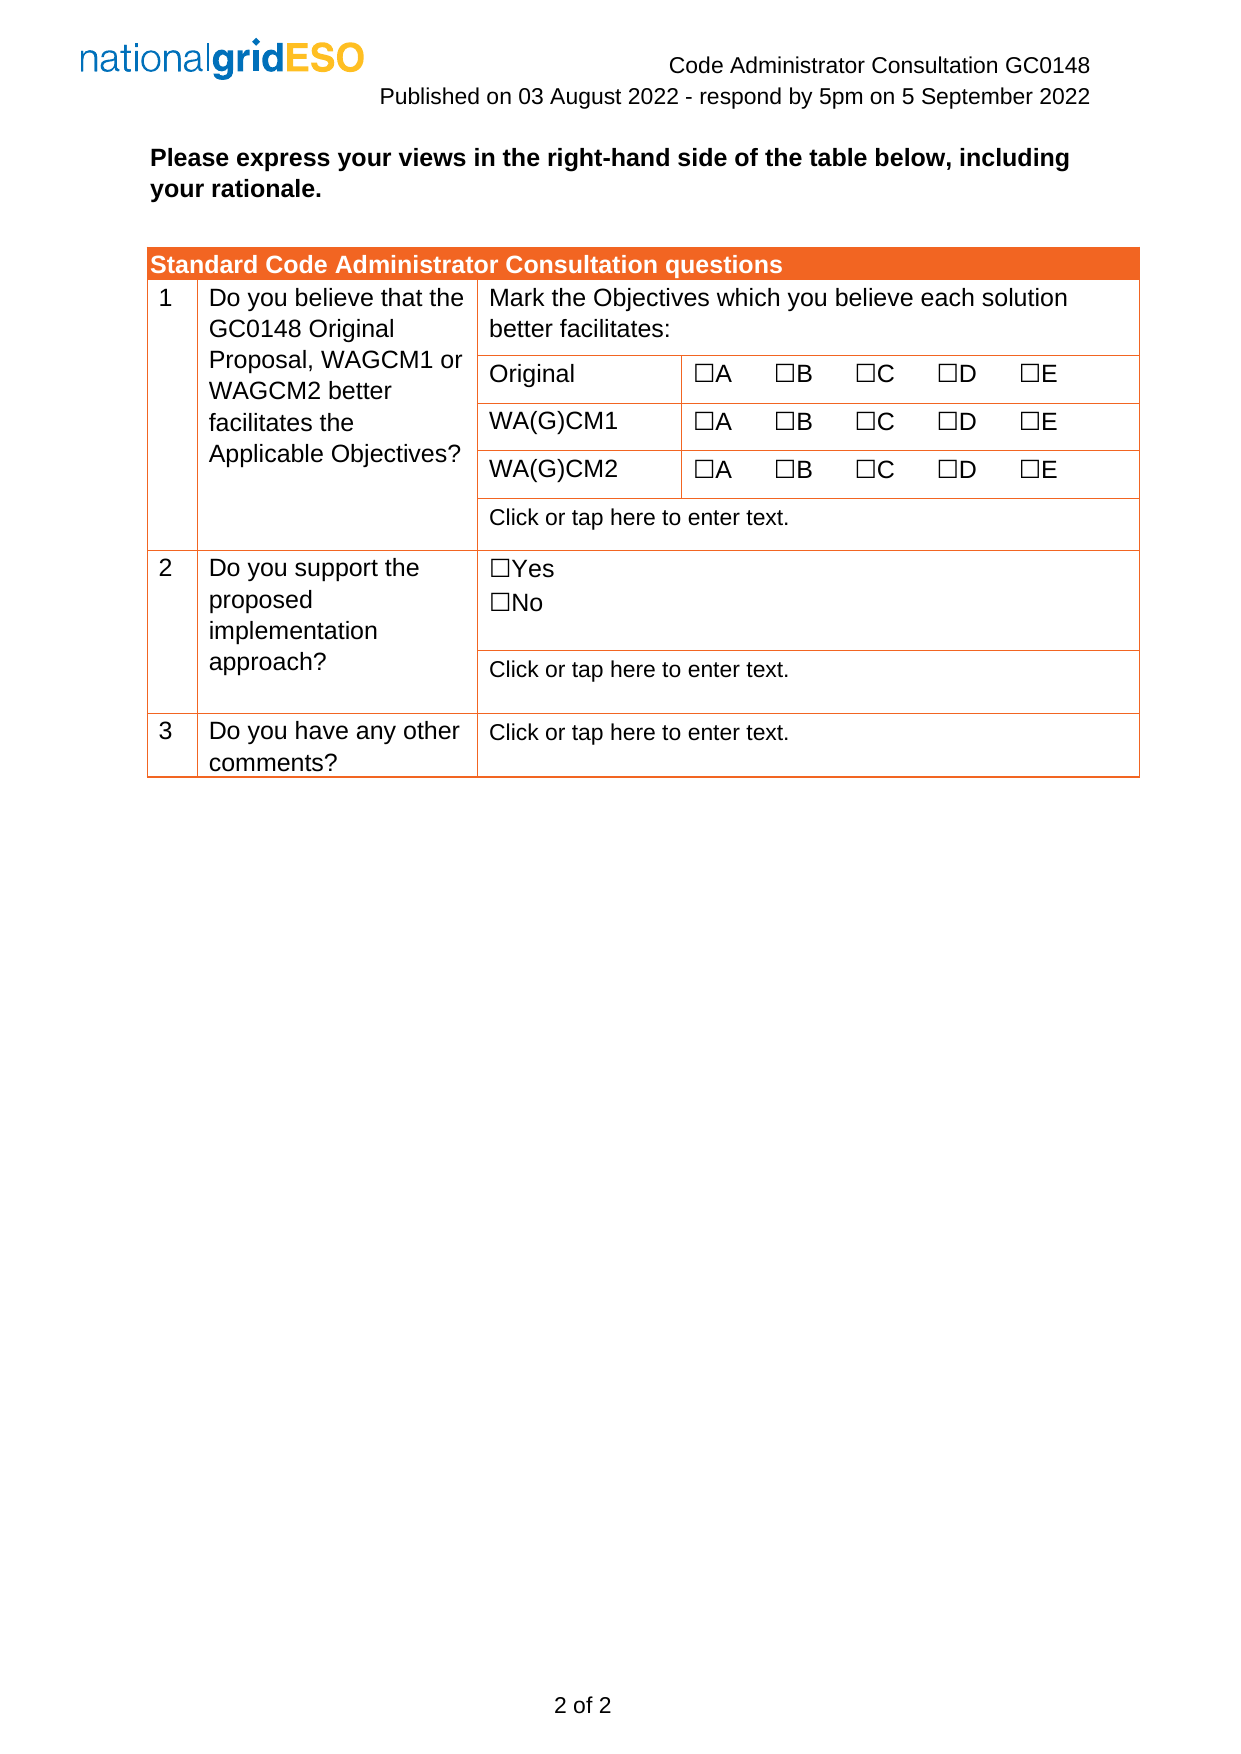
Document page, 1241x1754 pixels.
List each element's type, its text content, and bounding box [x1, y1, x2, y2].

table_cell Original [478, 356, 681, 403]
table_cell Mark the Objectives which you believe each solution better facilitates: [478, 280, 1139, 355]
table_cell 1 [148, 280, 197, 550]
table_cell 2 [148, 551, 197, 713]
text Please express your views in the right-hand side of the table below, including your rationale. [150, 140, 1090, 203]
table_cell A B C D E [682, 451, 1139, 498]
table_cell Yes No [478, 551, 1139, 650]
table_cell 3 [148, 714, 197, 776]
table_cell Do you have any other comments? [198, 714, 477, 776]
table_cell WA(G)CM2 [478, 451, 681, 498]
table_cell Do you support the proposed implementation approach? [198, 551, 477, 713]
table_cell A B C D E [682, 356, 1139, 403]
table_cell WA(G)CM1 [478, 404, 681, 450]
table_cell A B C D E [682, 404, 1139, 450]
table_header Standard Code Administrator Consultation questions [148, 248, 1139, 279]
table_cell Do you believe that the GC0148 Original Proposal, WAGCM1 or WAGCM2 better facilitates the Applicable Objectives? [198, 280, 477, 550]
